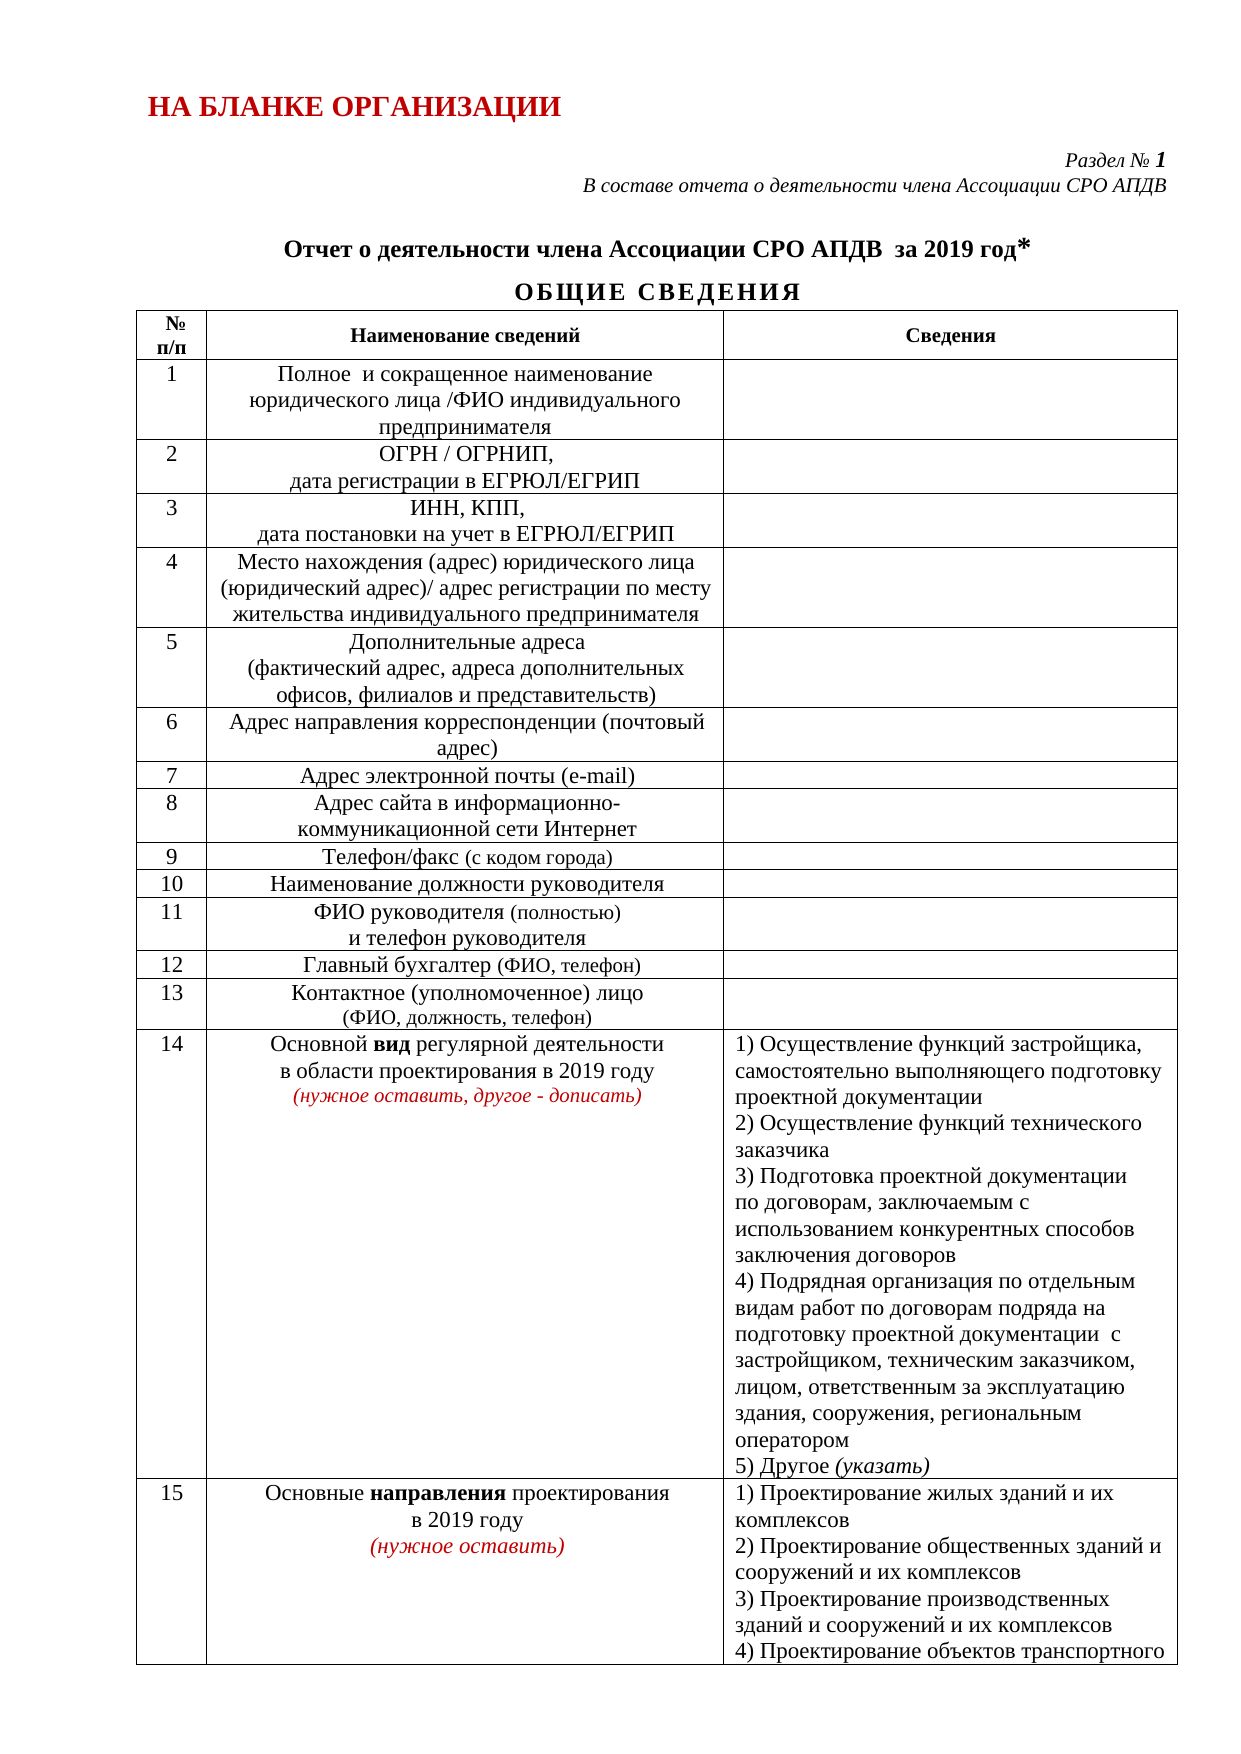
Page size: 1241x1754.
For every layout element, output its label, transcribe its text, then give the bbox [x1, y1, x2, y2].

table_cell Место нахождения (адрес) юридического лица (юридический адрес)/ адрес регистрации по месту жительства индивидуального предпринимателя [207, 548, 723, 627]
table_cell Основной вид регулярной деятельности в области проектирования в 2019 году (нужное оставить, другое - дописать) [207, 1030, 723, 1478]
table_cell 4 [137, 548, 206, 627]
table_cell Главный бухгалтер (ФИО, телефон) [207, 951, 723, 978]
table_cell 9 [137, 843, 206, 869]
table_cell [724, 548, 1177, 627]
text Отчет о деятельности члена Ассоциации СРО АПДВ за 2019 год* [148, 230, 1167, 263]
table_cell 2 [137, 440, 206, 493]
table_cell Полное и сокращенное наименование юридического лица /ФИО индивидуального предпринимателя [207, 360, 723, 439]
table_cell [724, 843, 1177, 869]
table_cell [207, 1479, 723, 1664]
table_cell 11 [137, 898, 206, 950]
text ОБЩИЕ СВЕДЕНИЯ [148, 277, 1167, 306]
table_cell [724, 360, 1177, 439]
table_cell Наименование должности руководителя [207, 870, 723, 897]
table_cell 10 [137, 870, 206, 897]
table_cell 1 [137, 360, 206, 439]
table_cell 13 [137, 979, 206, 1029]
table_cell [724, 789, 1177, 842]
table_cell 1) Осуществление функций застройщика, самостоятельно выполняющего подготовку проектной документации 2) Осуществление функций технического заказчика 3) Подготовка проектной документации по договорам, заключаемым с использованием конкурентных способов заключения договоров 4) Подрядная организация по отдельным видам работ по договорам подряда на подготовку проектной документации с застройщиком, техническим заказчиком, лицом, ответственным за эксплуатацию здания, сооружения, региональным оператором 5) Другое (указать) [724, 1030, 1177, 1478]
table_header № п/п [137, 311, 206, 359]
table_cell 14 [137, 1030, 206, 1478]
table_cell 6 [137, 708, 206, 761]
text НА БЛАНКЕ ОРГАНИЗАЦИИ [148, 89, 1167, 122]
table_cell [724, 494, 1177, 547]
table_cell Адрес электронной почты (e-mail) [207, 762, 723, 788]
table_cell 8 [137, 789, 206, 842]
table_cell [724, 762, 1177, 788]
table_cell [724, 628, 1177, 707]
table_cell 3 [137, 494, 206, 547]
table_cell Дополнительные адреса (фактический адрес, адреса дополнительных офисов, филиалов и представительств) [207, 628, 723, 707]
text Раздел № 1 [148, 146, 1167, 173]
table_cell [724, 440, 1177, 493]
table_header Сведения [724, 311, 1177, 359]
table_cell [724, 708, 1177, 761]
table_cell ИНН, КПП, дата постановки на учет в ЕГРЮЛ/ЕГРИП [207, 494, 723, 547]
table_cell Контактное (уполномоченное) лицо (ФИО, должность, телефон) [207, 979, 723, 1029]
table_cell Телефон/факс (с кодом города) [207, 843, 723, 869]
table_header Наименование сведений [207, 311, 723, 359]
table_cell Адрес направления корреспонденции (почтовый адрес) [207, 708, 723, 761]
table_cell 7 [137, 762, 206, 788]
table_cell [724, 898, 1177, 950]
table_cell 15 [137, 1479, 206, 1664]
text В составе отчета о деятельности члена Ассоциации СРО АПДВ [148, 173, 1167, 197]
table_cell [724, 870, 1177, 897]
table_cell [724, 979, 1177, 1029]
table_cell [724, 951, 1177, 978]
table_cell ОГРН / ОГРНИП, дата регистрации в ЕГРЮЛ/ЕГРИП [207, 440, 723, 493]
table_cell ФИО руководителя (полностью) и телефон руководителя [207, 898, 723, 950]
table_cell Адрес сайта в информационно-коммуникационной сети Интернет [207, 789, 723, 842]
table_cell 5 [137, 628, 206, 707]
table_cell 12 [137, 951, 206, 978]
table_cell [724, 1479, 1177, 1664]
